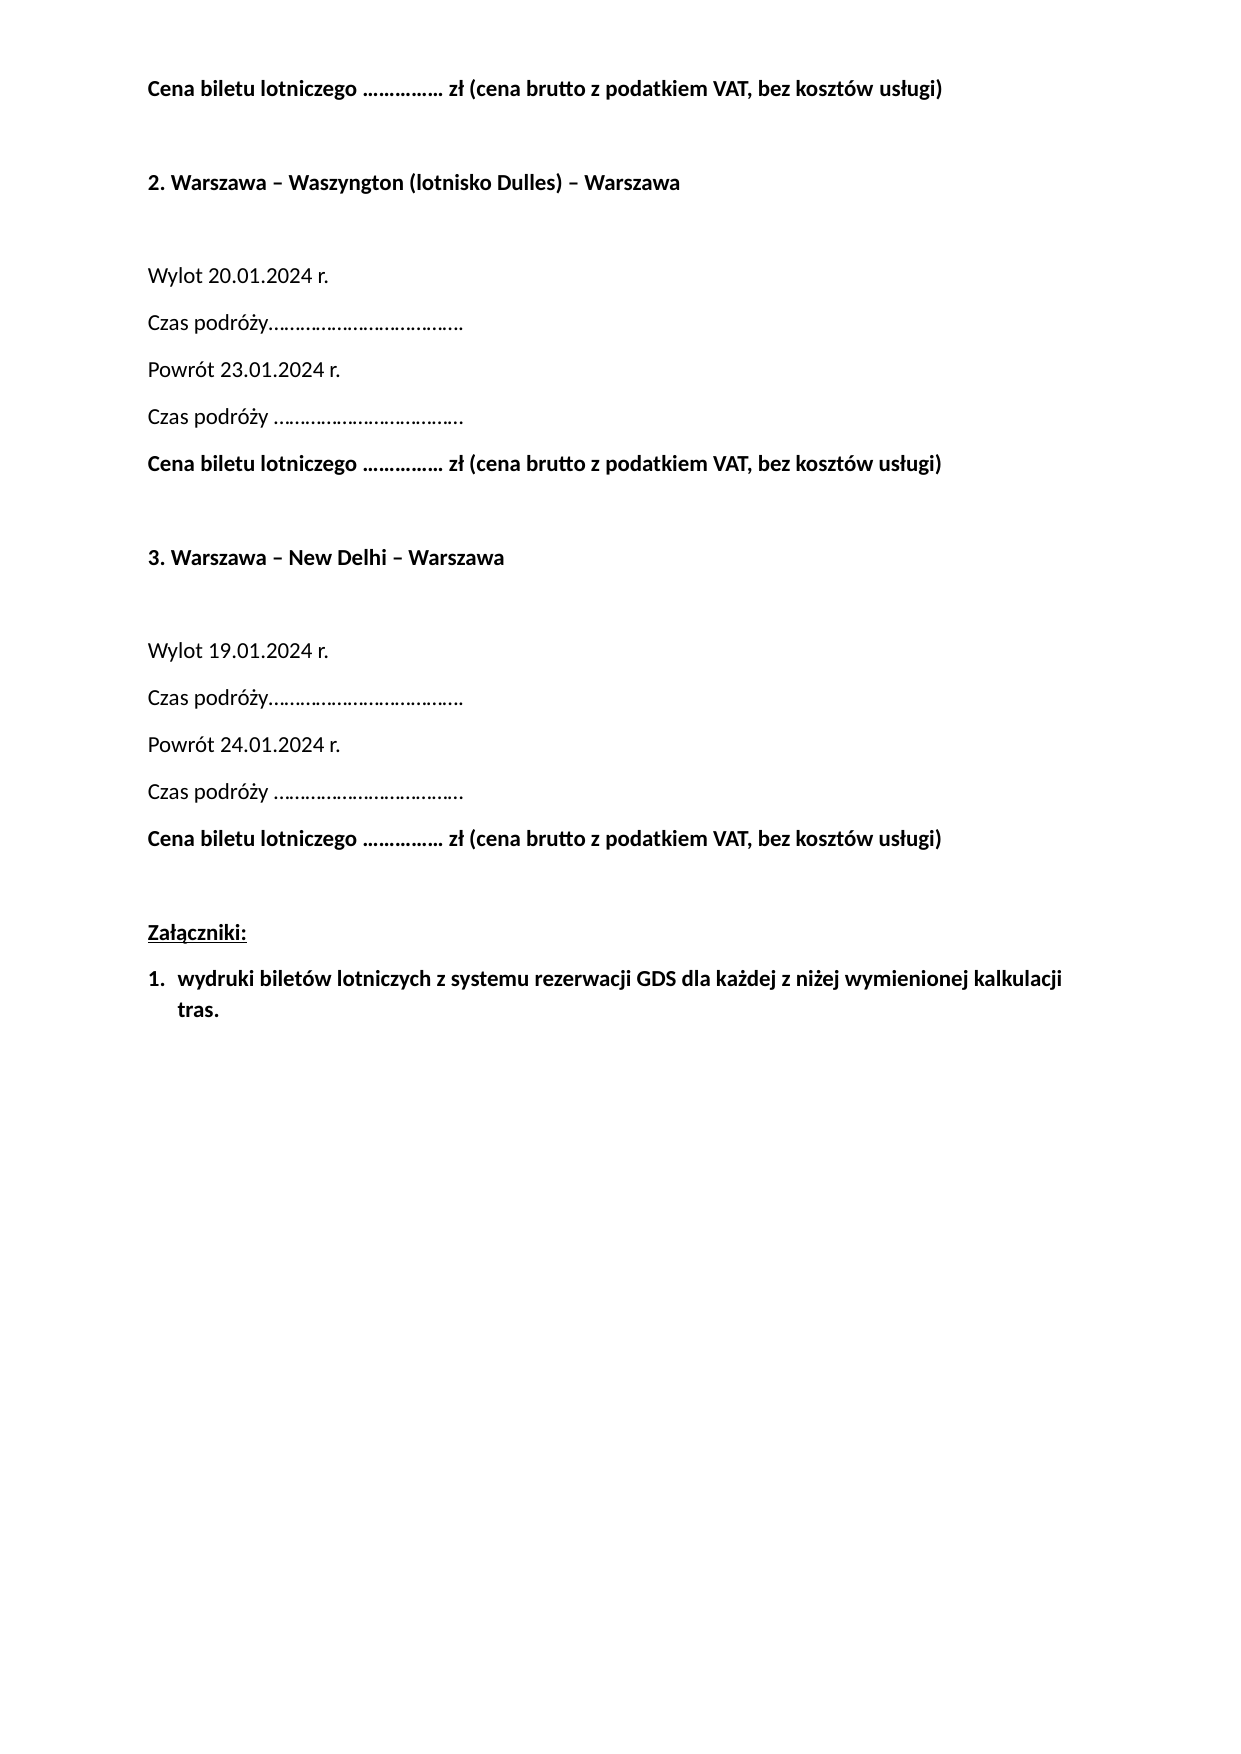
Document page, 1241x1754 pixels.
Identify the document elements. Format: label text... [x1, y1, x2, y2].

text 2. Warszawa – Waszyngton (lotnisko Dulles) – Warszawa [148, 168, 1093, 196]
text Załączniki: [148, 918, 1093, 946]
text Wylot 19.01.2024 r. [148, 636, 1093, 664]
text Cena biletu lotniczego …………… zł (cena brutto z podatkiem VAT, bez kosztów usługi) [148, 824, 1093, 852]
text Czas podróży………………………………. [148, 683, 1093, 711]
text Czas podróży ……………………………… [148, 777, 1093, 805]
text Powrót 24.01.2024 r. [148, 730, 1093, 758]
text Wylot 20.01.2024 r. [148, 261, 1093, 289]
text Cena biletu lotniczego …………… zł (cena brutto z podatkiem VAT, bez kosztów usługi) [148, 74, 1093, 102]
list wydruki biletów lotniczych z systemu rezerwacji GDS dla każdej z niżej wymienionej kalkulacji tras. [148, 964, 1093, 1023]
text 3. Warszawa – New Delhi – Warszawa [148, 543, 1093, 571]
text Powrót 23.01.2024 r. [148, 355, 1093, 383]
text Czas podróży ……………………………… [148, 402, 1093, 430]
text Cena biletu lotniczego …………… zł (cena brutto z podatkiem VAT, bez kosztów usługi) [148, 449, 1093, 477]
text Czas podróży………………………………. [148, 308, 1093, 336]
